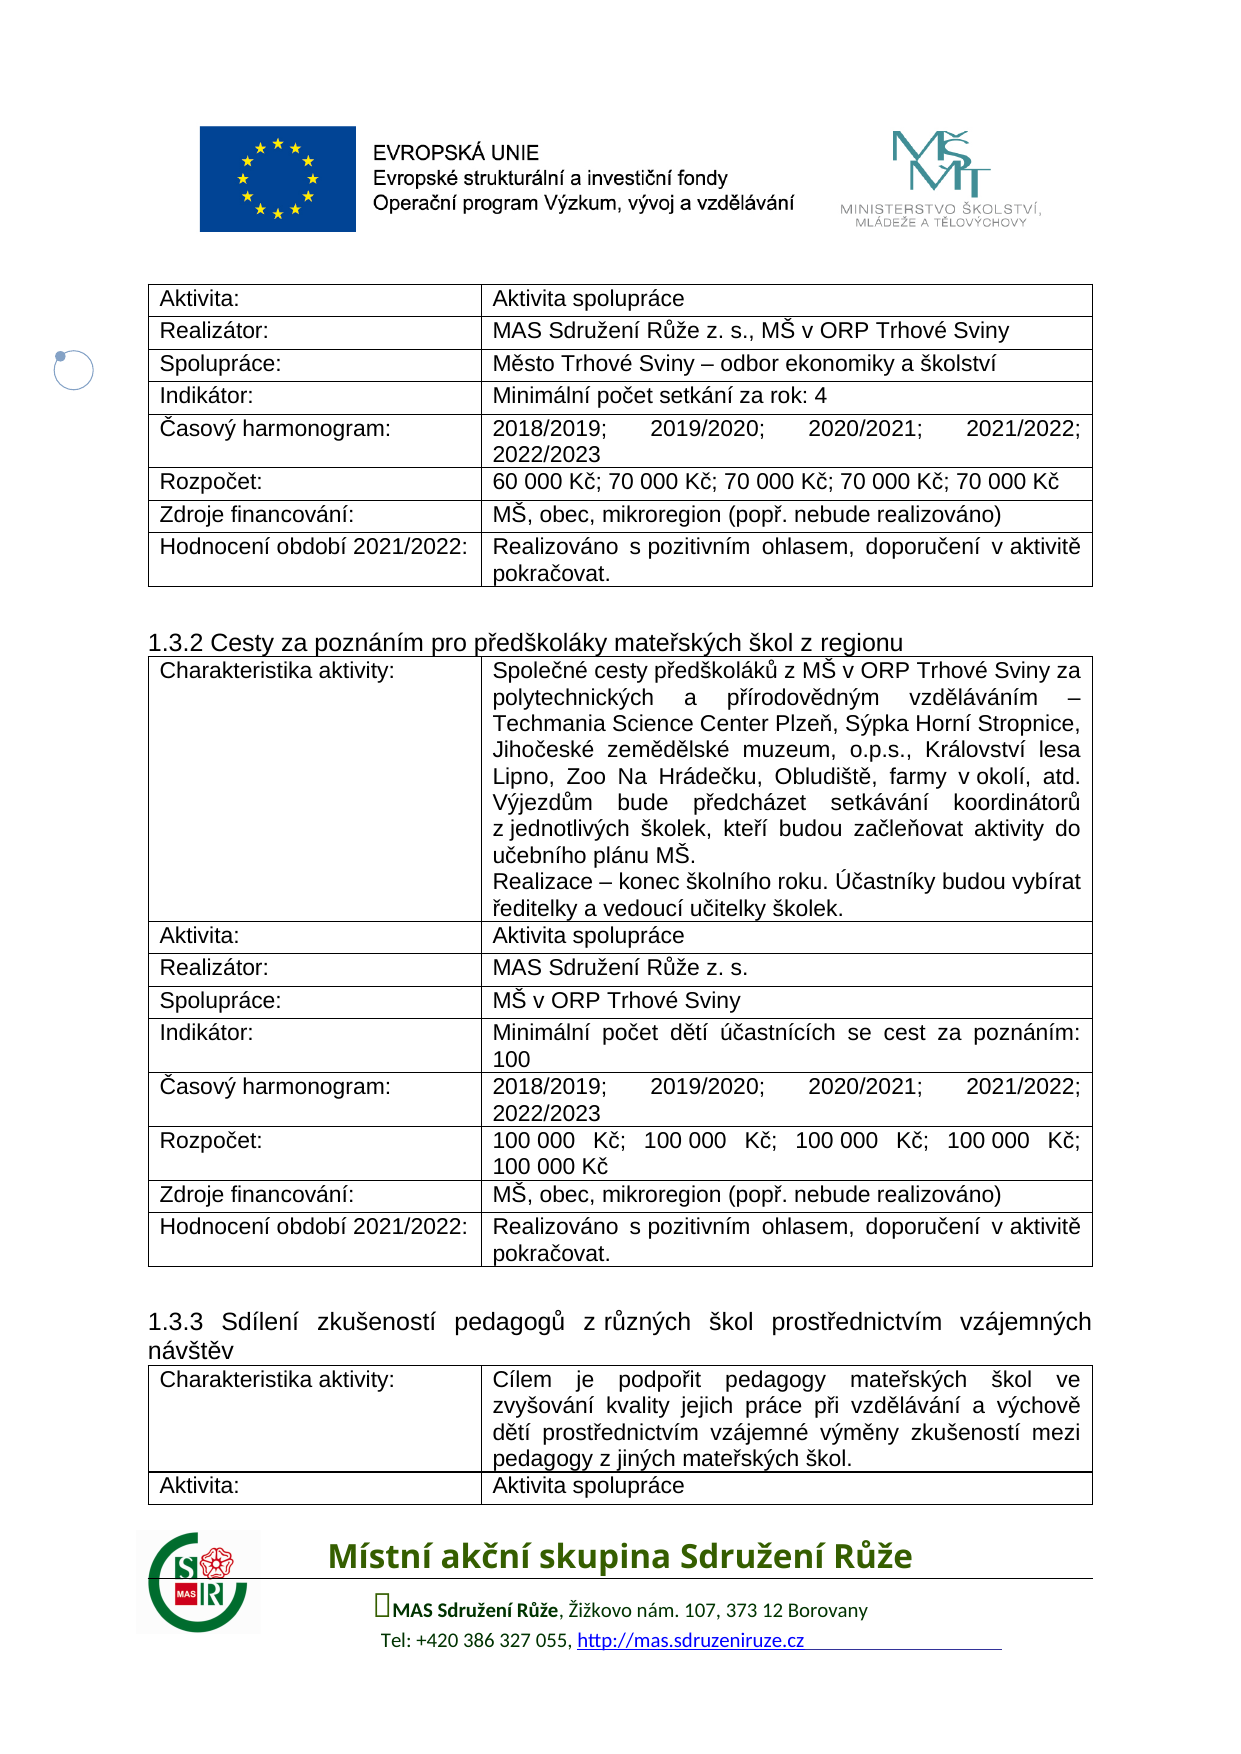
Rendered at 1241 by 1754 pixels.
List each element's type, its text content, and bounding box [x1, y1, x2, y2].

table_cell Aktivita spolupráce [482, 1473, 1092, 1504]
table_cell Aktivita spolupráce [482, 285, 1092, 316]
table_cell MŠ v ORP Trhové Sviny [482, 987, 1092, 1018]
table_cell Zdroje financování: [149, 501, 481, 532]
table_cell Aktivita spolupráce [482, 922, 1092, 953]
subtitle 1.3.2 Cesty za poznáním pro předškoláky mateřských škol z regionu [148, 627, 1093, 656]
table_cell MAS Sdružení Růže z. s. [482, 954, 1092, 986]
table_cell Realizováno s pozitivním ohlasem, doporučení v aktivitě pokračovat. [482, 533, 1092, 586]
table_cell Realizováno s pozitivním ohlasem, doporučení v aktivitě pokračovat. [482, 1213, 1092, 1266]
table_cell Časový harmonogram: [149, 1073, 481, 1126]
picture [136, 1530, 262, 1634]
table_cell Rozpočet: [149, 1127, 481, 1179]
picture [147, 73, 1093, 284]
table_cell Zdroje financování: [149, 1181, 481, 1212]
table_cell MAS Sdružení Růže z. s., MŠ v ORP Trhové Sviny [482, 317, 1092, 348]
table_cell 100 000 Kč; 100 000 Kč; 100 000 Kč; 100 000 Kč; 100 000 Kč [482, 1127, 1092, 1179]
table_cell Realizátor: [149, 317, 481, 348]
table_cell MŠ, obec, mikroregion (popř. nebude realizováno) [482, 501, 1092, 532]
subtitle 1.3.3 Sdílení zkušeností pedagogů z různých škol prostřednictvím vzájemných návštěv [148, 1307, 1093, 1365]
table_cell 2018/2019; 2019/2020; 2020/2021; 2021/2022; 2022/2023 [482, 1073, 1092, 1126]
table_cell Časový harmonogram: [149, 415, 481, 467]
table_cell Aktivita: [149, 285, 481, 316]
table_cell Spolupráce: [149, 350, 481, 381]
table_cell Realizátor: [149, 954, 481, 986]
table_cell 2018/2019; 2019/2020; 2020/2021; 2021/2022; 2022/2023 [482, 415, 1092, 467]
table_cell MŠ, obec, mikroregion (popř. nebude realizováno) [482, 1181, 1092, 1212]
table_header Cílem je podpořit pedagogy mateřských škol ve zvyšování kvality jejich práce při vzdělávání a výchově dětí prostřednictvím vzájemné výměny zkušeností mezi pedagogy z jiných mateřských škol. [482, 1366, 1092, 1471]
table_cell Rozpočet: [149, 468, 481, 500]
table_cell Minimální počet setkání za rok: 4 [482, 382, 1092, 413]
table_cell Aktivita: [149, 922, 481, 953]
table_cell Aktivita: [149, 1473, 481, 1504]
table_cell Hodnocení období 2021/2022: [149, 533, 481, 586]
table_header Společné cesty předškoláků z MŠ v ORP Trhové Sviny za polytechnických a přírodovědným vzděláváním – Techmania Science Center Plzeň, Sýpka Horní Stropnice, Jihočeské zemědělské muzeum, o.p.s., Království lesa Lipno, Zoo Na Hrádečku, Obludiště, farmy v okolí, atd. Výjezdům bude předcházet setkávání koordinátorů z jednotlivých školek, kteří budou začleňovat aktivity do učebního plánu MŠ. Realizace – konec školního roku. Účastníky budou vybírat ředitelky a vedoucí učitelky školek. [482, 657, 1092, 921]
table_cell Minimální počet dětí účastnících se cest za poznáním: 100 [482, 1019, 1092, 1072]
table_cell 60 000 Kč; 70 000 Kč; 70 000 Kč; 70 000 Kč; 70 000 Kč [482, 468, 1092, 500]
table_cell Město Trhové Sviny – odbor ekonomiky a školství [482, 350, 1092, 381]
table_cell Hodnocení období 2021/2022: [149, 1213, 481, 1266]
table_header Charakteristika aktivity: [149, 657, 481, 921]
table_cell Indikátor: [149, 382, 481, 413]
table_header Charakteristika aktivity: [149, 1366, 481, 1471]
table_cell Indikátor: [149, 1019, 481, 1072]
table_cell Spolupráce: [149, 987, 481, 1018]
